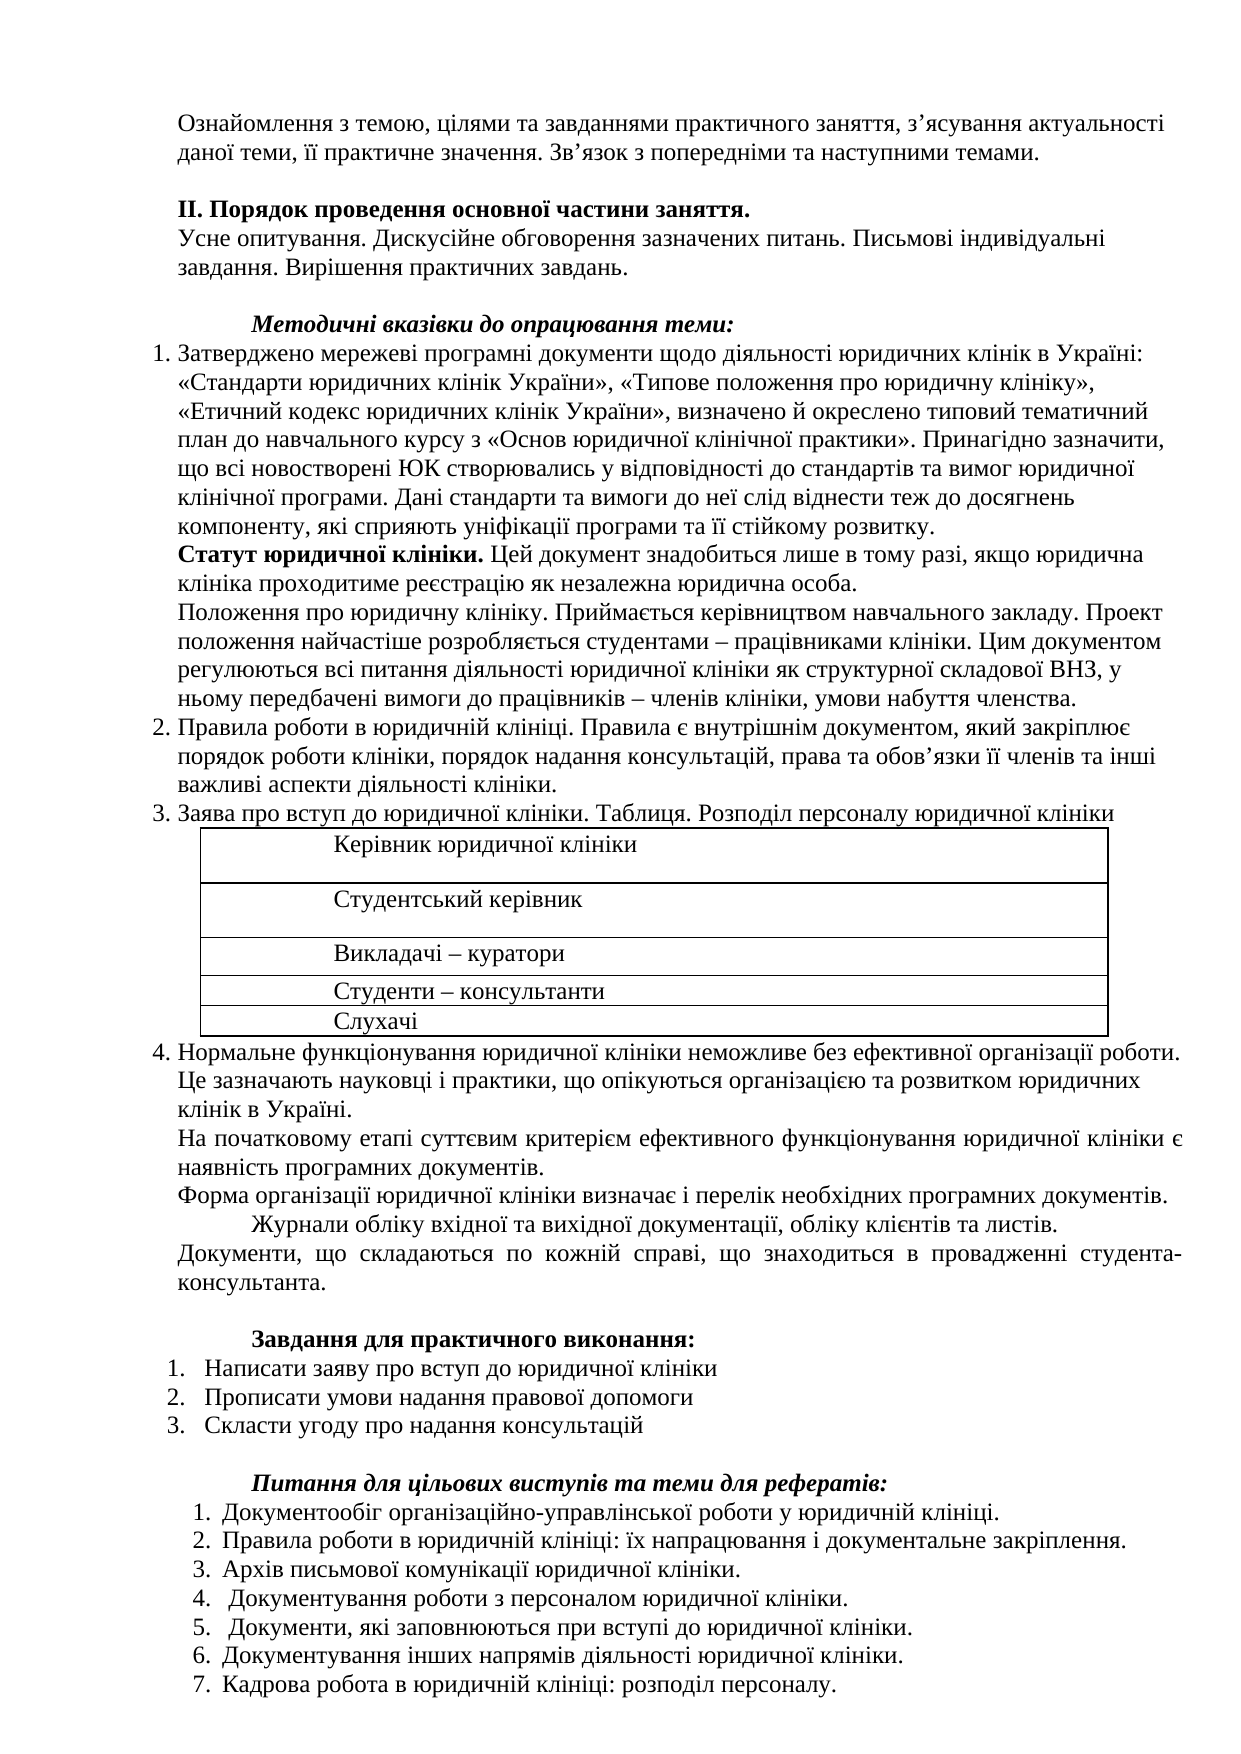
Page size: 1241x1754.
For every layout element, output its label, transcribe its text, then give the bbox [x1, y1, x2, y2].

text Усне опитування. Дискусійне обговорення зазначених питань. Письмові індивідуальні завдання. Вирішення практичних завдань. [177, 223, 1184, 281]
list Затверджено мережеві програмні документи щодо діяльності юридичних клінік в Україні: «Стандарти юридичних клінік України», «Типове положення про юридичну клініку», «Етичний кодекс юридичних клінік України», визначено й окреслено типовий тематичний план до навчального курсу з «Основ юридичної клінічної практики». Принагідно зазначити, що всі новостворені ЮК створювались у відповідності до стандартів та вимог юридичної клінічної програми. Дані стандарти та вимоги до неї слід віднести теж до досягнень компоненту, які сприяють уніфікації програми та її стійкому розвитку. [152, 338, 1184, 539]
text Положення про юридичну клініку. Приймається керівництвом навчального закладу. Проект положення найчастіше розробляється студентами – працівниками клініки. Цим документом регулюються всі питання діяльності юридичної клініки як структурної складової ВНЗ, у ньому передбачені вимоги до працівників – членів клініки, умови набуття членства. [177, 597, 1184, 712]
table_cell Студенти – консультанти [201, 976, 1107, 1005]
text ІІ. Порядок проведення основної частини заняття. [177, 194, 1184, 223]
list Документообіг організаційно-управлінської роботи у юридичній клініці. [192, 1497, 1184, 1525]
text Журнали обліку вхідної та вихідної документації, обліку клієнтів та листів. [177, 1209, 1184, 1238]
list Нормальне функціонування юридичної клініки неможливе без ефективної організації роботи. Це зазначають науковці і практики, що опікуються організацією та розвитком юридичних клінік в Україні. [152, 1037, 1184, 1123]
text Форма організації юридичної клініки визначає і перелік необхідних програмних документів. [177, 1180, 1184, 1209]
subtitle Питання для цільових виступів та теми для рефератів: [251, 1468, 1184, 1497]
text На початковому етапі суттєвим критерієм ефективного функціонування юридичної клініки є наявність програмних документів. [177, 1123, 1184, 1180]
list Заява про вступ до юридичної клініки. Таблиця. Розподіл персоналу юридичної клініки [152, 798, 1184, 827]
list Документи, які заповнюються при вступі до юридичної клініки. [192, 1612, 1184, 1640]
text Статут юридичної клініки. Цей документ знадобиться лише в тому разі, якщо юридична клініка проходитиме реєстрацію як незалежна юридична особа. [177, 539, 1184, 597]
list Правила роботи в юридичній клініці: їх напрацювання і документальне закріплення. [192, 1525, 1184, 1554]
list Прописати умови надання правової допомоги [167, 1382, 1184, 1410]
text Ознайомлення з темою, цілями та завданнями практичного заняття, з’ясування актуальності даної теми, її практичне значення. Зв’язок з попередніми та наступними темами. [177, 108, 1184, 166]
table_cell Слухачі [201, 1006, 1107, 1035]
table_header Керівник юридичної клініки [201, 829, 1107, 882]
table_cell Студентський керівник [201, 884, 1107, 937]
text Документи, що складаються по кожній справі, що знаходиться в провадженні студента-консультанта. [177, 1238, 1184, 1295]
list Документування інших напрямів діяльності юридичної клініки. [192, 1640, 1184, 1669]
list Кадрова робота в юридичній клініці: розподіл персоналу. [192, 1669, 1184, 1698]
list Скласти угоду про надання консультацій [167, 1410, 1184, 1439]
text Завдання для практичного виконання: [177, 1324, 1184, 1353]
text Методичні вказівки до опрацювання теми: [177, 309, 1184, 338]
list Написати заяву про вступ до юридичної клініки [167, 1353, 1184, 1382]
list Документування роботи з персоналом юридичної клініки. [192, 1583, 1184, 1612]
list Правила роботи в юридичній клініці. Правила є внутрішнім документом, який закріплює порядок роботи клініки, порядок надання консультацій, права та обов’язки її членів та інші важливі аспекти діяльності клініки. [152, 712, 1184, 798]
table_cell Викладачі – куратори [201, 938, 1107, 974]
list Архів письмової комунікації юридичної клініки. [192, 1554, 1184, 1583]
